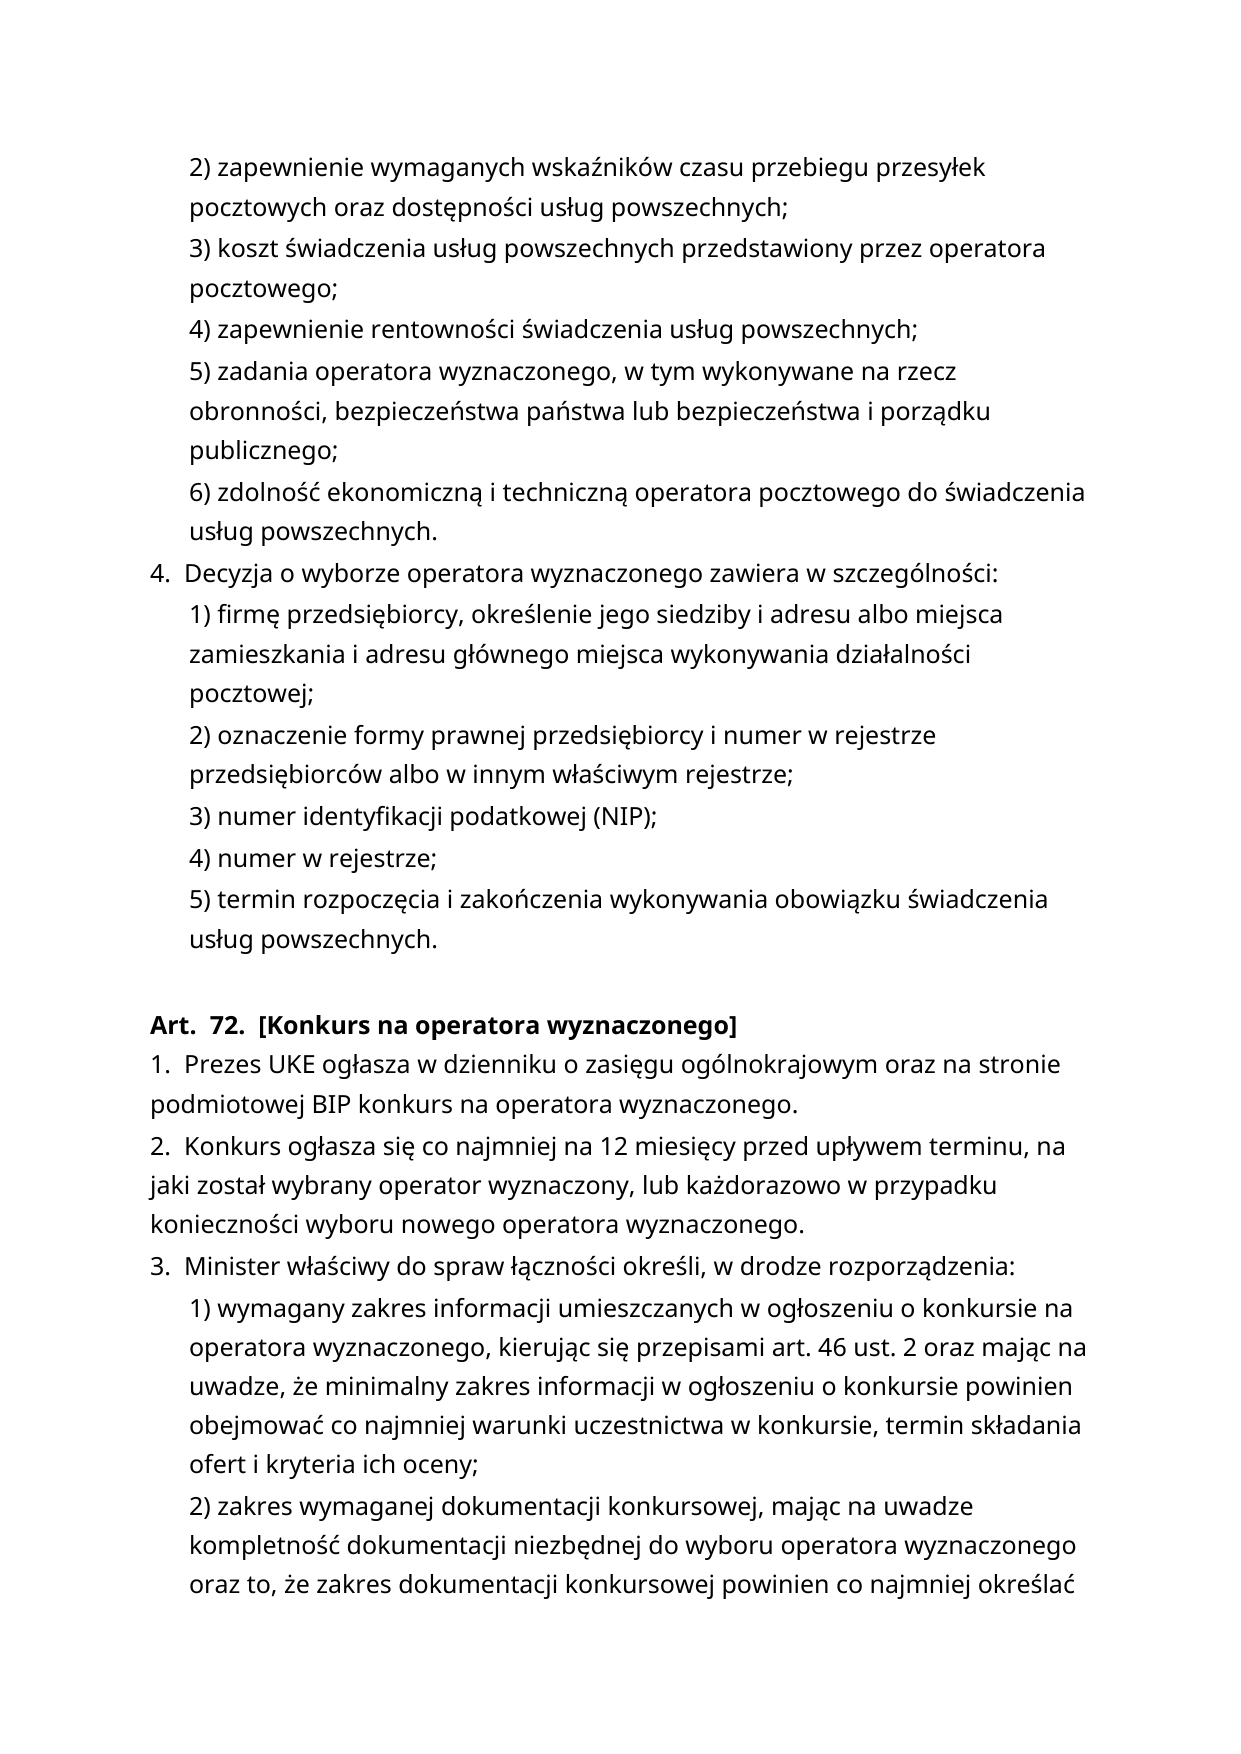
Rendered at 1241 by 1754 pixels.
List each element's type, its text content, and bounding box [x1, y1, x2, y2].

text 4) numer w rejestrze; [189, 840, 1090, 874]
text 3) numer identyfikacji podatkowej (NIP); [189, 798, 1090, 832]
text Art. 72. [Konkurs na operatora wyznaczonego] [150, 1008, 1090, 1042]
text 1) firmę przedsiębiorcy, określenie jego siedziby i adresu albo miejsca zamieszkania i adresu głównego miejsca wykonywania działalności pocztowej; [189, 597, 1090, 709]
text 1. Prezes UKE ogłasza w dzienniku o zasięgu ogólnokrajowym oraz na stronie podmiotowej BIP konkurs na operatora wyznaczonego. [150, 1047, 1090, 1120]
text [189, 1489, 1090, 1601]
text 3. Minister właściwy do spraw łączności określi, w drodze rozporządzenia: [150, 1248, 1090, 1282]
text 2. Konkurs ogłasza się co najmniej na 12 miesięcy przed upływem terminu, na jaki został wybrany operator wyznaczony, lub każdorazowo w przypadku konieczności wyboru nowego operatora wyznaczonego. [150, 1128, 1090, 1241]
text 3) koszt świadczenia usług powszechnych przedstawiony przez operatora pocztowego; [189, 231, 1090, 304]
text 5) termin rozpoczęcia i zakończenia wykonywania obowiązku świadczenia usług powszechnych. [189, 882, 1090, 955]
text 5) zadania operatora wyznaczonego, w tym wykonywane na rzecz obronności, bezpieczeństwa państwa lub bezpieczeństwa i porządku publicznego; [189, 354, 1090, 466]
text 1) wymagany zakres informacji umieszczanych w ogłoszeniu o konkursie na operatora wyznaczonego, kierując się przepisami art. 46 ust. 2 oraz mając na uwadze, że minimalny zakres informacji w ogłoszeniu o konkursie powinien obejmować co najmniej warunki uczestnictwa w konkursie, termin składania ofert i kryteria ich oceny; [189, 1290, 1090, 1481]
text 2) zapewnienie wymaganych wskaźników czasu przebiegu przesyłek pocztowych oraz dostępności usług powszechnych; [189, 150, 1090, 223]
text 6) zdolność ekonomiczną i techniczną operatora pocztowego do świadczenia usług powszechnych. [189, 474, 1090, 547]
text 4. Decyzja o wyborze operatora wyznaczonego zawiera w szczególności: [150, 555, 1090, 589]
text 2) oznaczenie formy prawnej przedsiębiorcy i numer w rejestrze przedsiębiorców albo w innym właściwym rejestrze; [189, 717, 1090, 791]
text 4) zapewnienie rentowności świadczenia usług powszechnych; [189, 312, 1090, 346]
